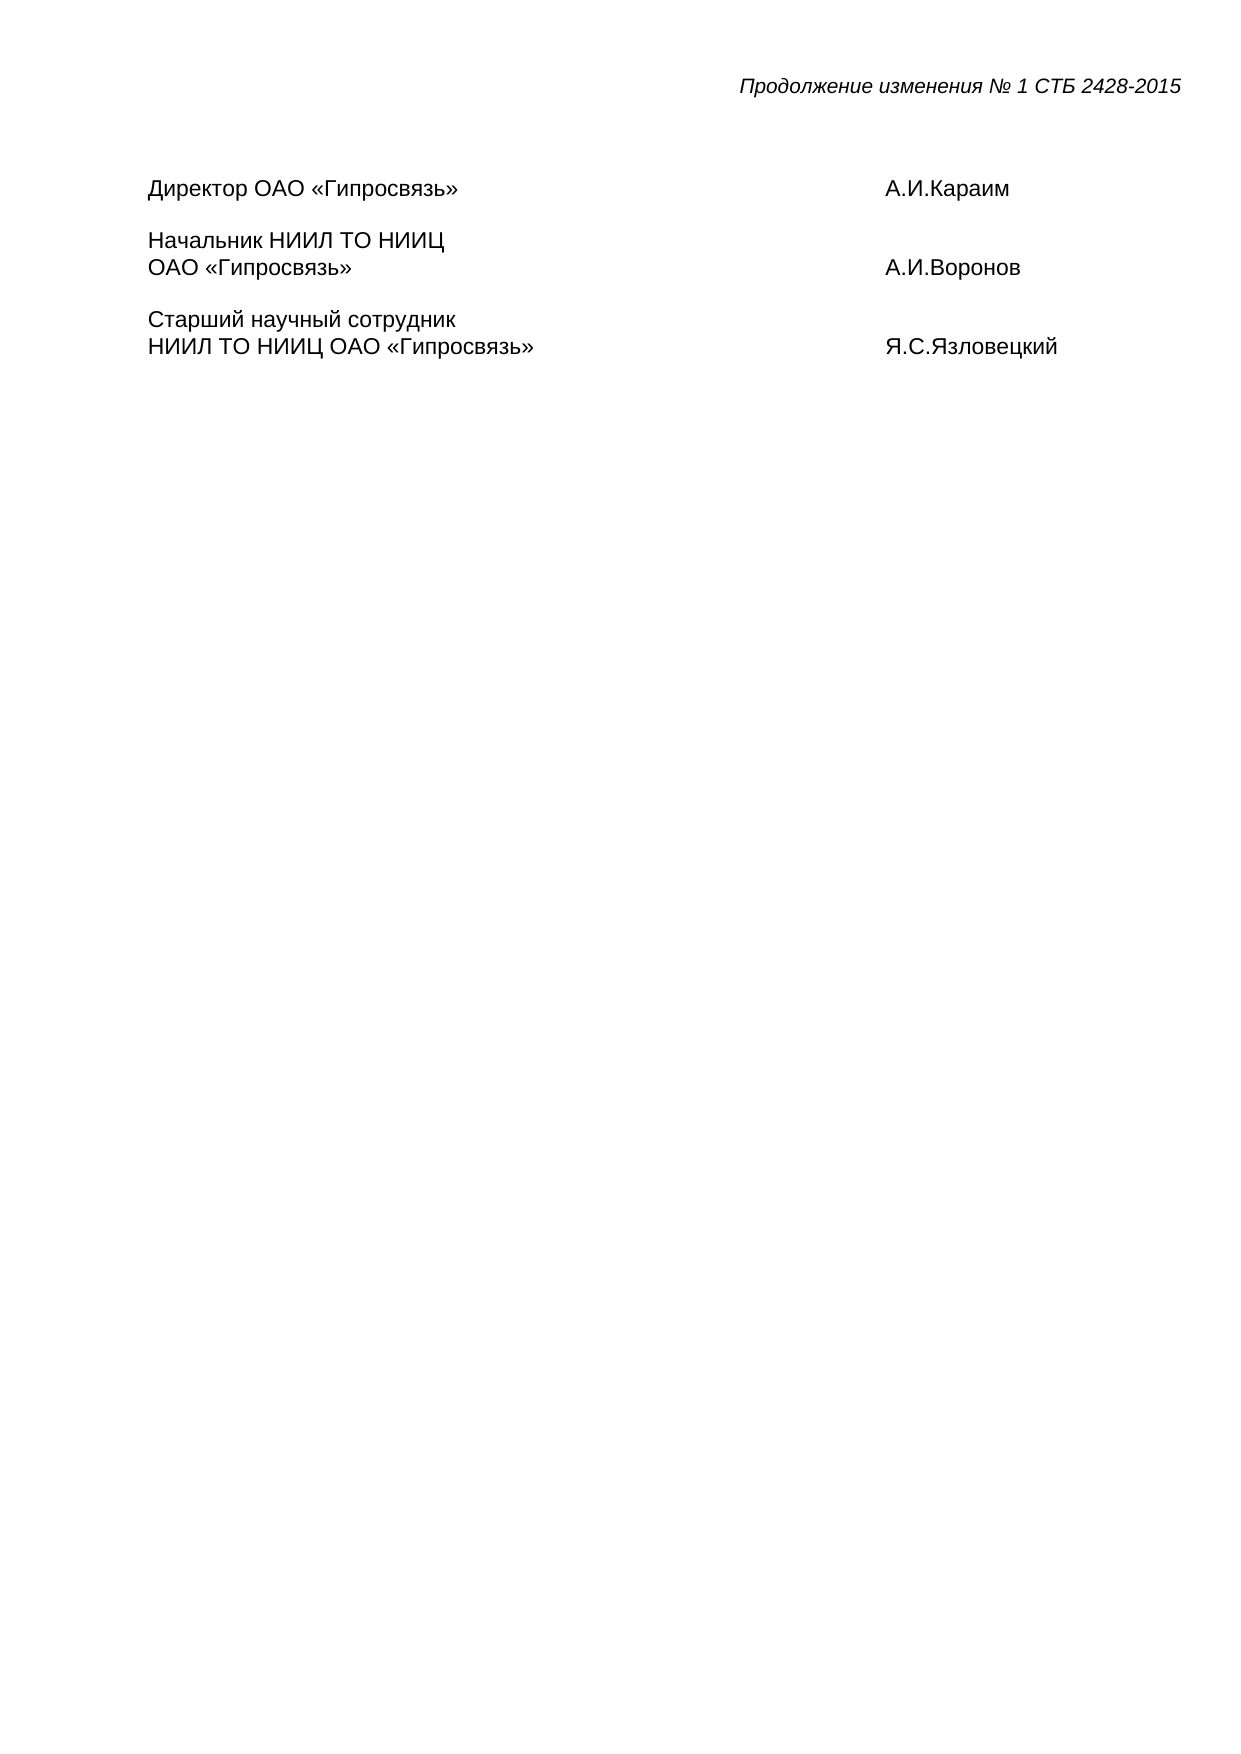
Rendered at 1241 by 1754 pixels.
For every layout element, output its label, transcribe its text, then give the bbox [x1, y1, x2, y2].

text ОАО «Гипросвязь» А.И.Воронов [148, 254, 1181, 280]
text Начальник НИИЛ ТО НИИЦ [148, 227, 1181, 254]
text НИИЛ ТО НИИЦ ОАО «Гипросвязь» Я.С.Язловецкий [148, 333, 1181, 359]
text Директор ОАО «Гипросвязь» А.И.Караим [148, 174, 1181, 201]
text Старший научный сотрудник [148, 306, 1181, 333]
